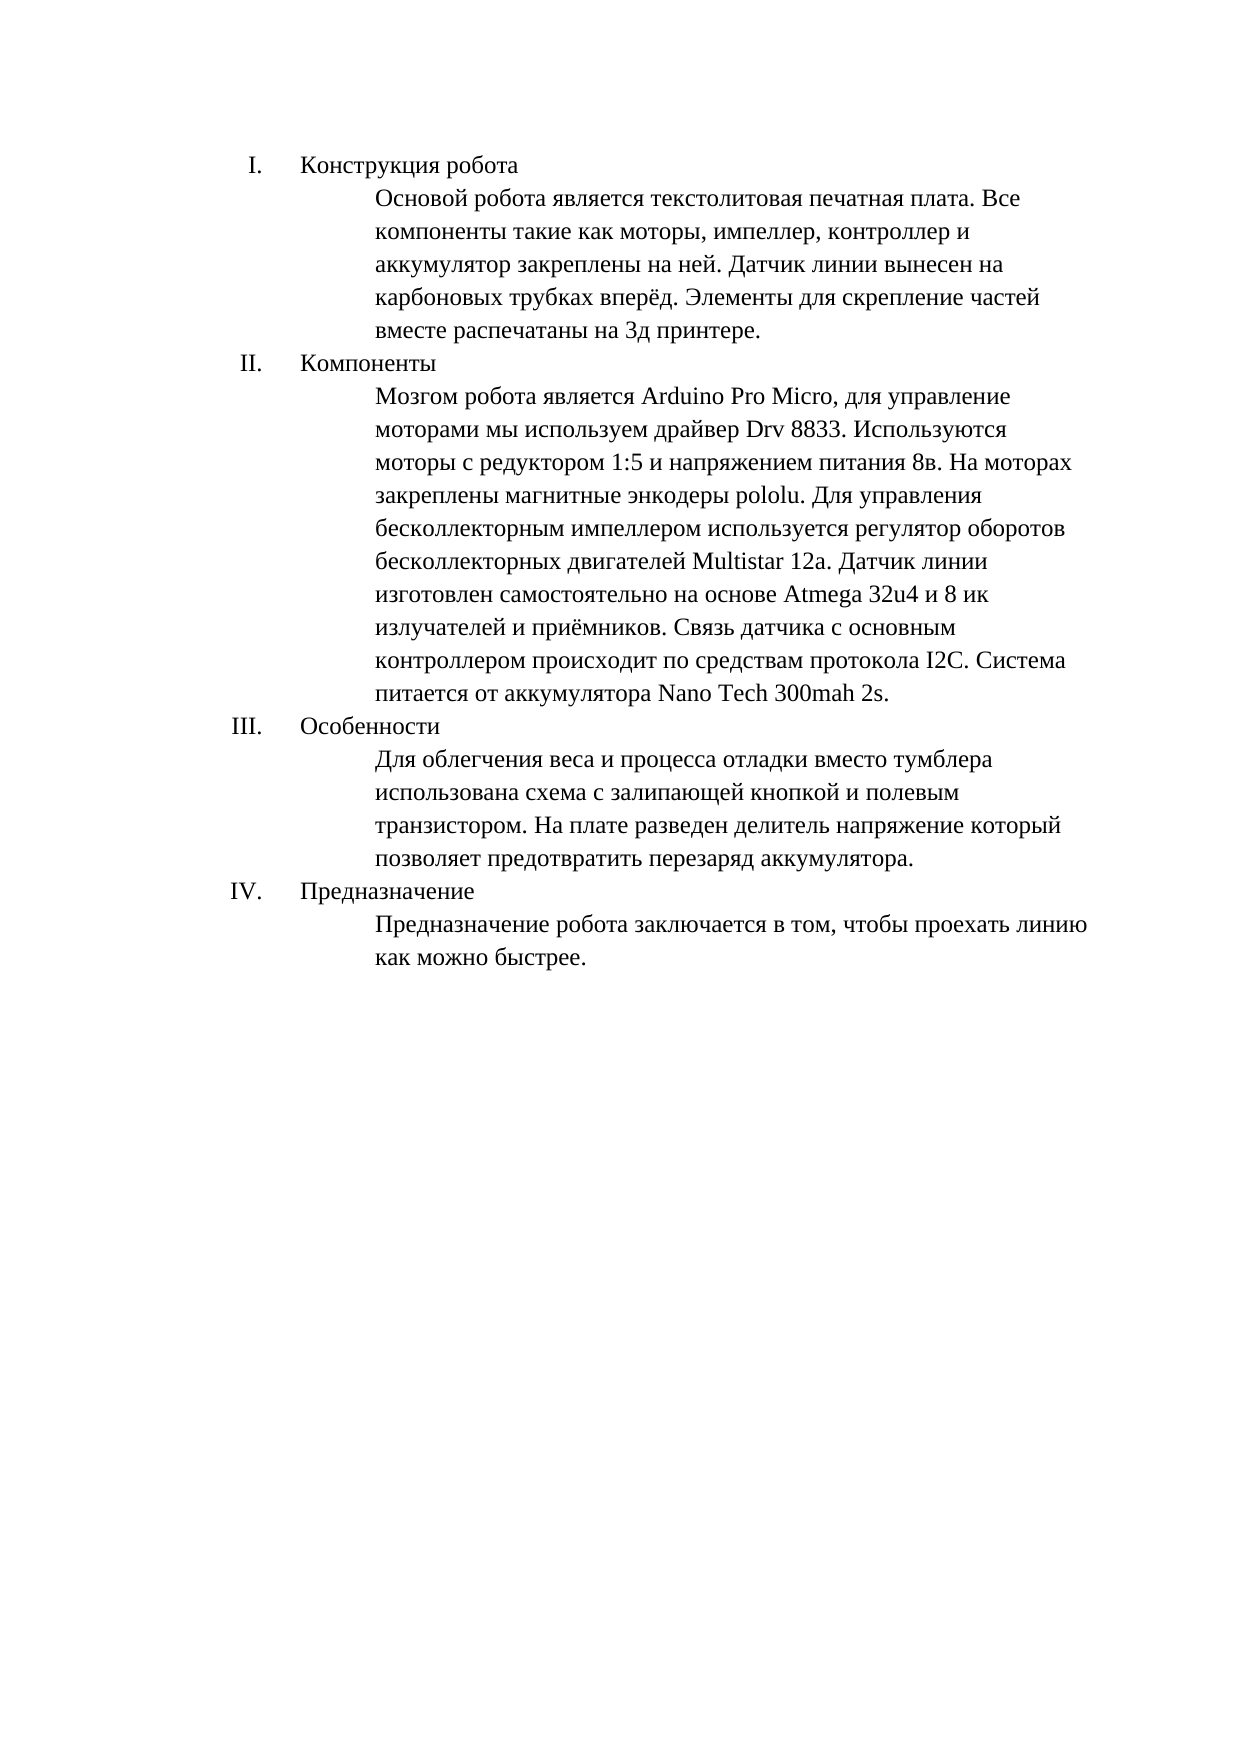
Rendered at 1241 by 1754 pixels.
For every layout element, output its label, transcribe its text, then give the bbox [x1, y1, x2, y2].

list Особенности [262, 711, 1090, 740]
list Предназначение [262, 876, 1090, 905]
text Для облегчения веса и процесса отладки вместо тумблера использована схема с залипающей кнопкой и полевым транзистором. На плате разведен делитель напряжение который позволяет предотвратить перезаряд аккумулятора. [375, 744, 1090, 872]
text Мозгом робота является Arduino Pro Micro, для управление моторами мы используем драйвер Drv 8833. Используются моторы с редуктором 1:5 и напряжением питания 8в. На моторах закреплены магнитные энкодеры pololu. Для управления бесколлекторным импеллером используется регулятор оборотов бесколлекторных двигателей Multistar 12a. Датчик линии изготовлен самостоятельно на основе Atmega 32u4 и 8 ик излучателей и приёмников. Связь датчика с основным контроллером происходит по средствам протокола I2C. Система питается от аккумулятора Nano Tech 300mah 2s. [375, 381, 1090, 707]
text Основой робота является текстолитовая печатная плата. Все компоненты такие как моторы, импеллер, контроллер и аккумулятор закреплены на ней. Датчик линии вынесен на карбоновых трубках вперёд. Элементы для скрепление частей вместе распечатаны на 3д принтере. [375, 183, 1090, 344]
list Конструкция робота [262, 150, 1090, 179]
list Компоненты [262, 348, 1090, 377]
text Предназначение робота заключается в том, чтобы проехать линию как можно быстрее. [375, 909, 1090, 971]
